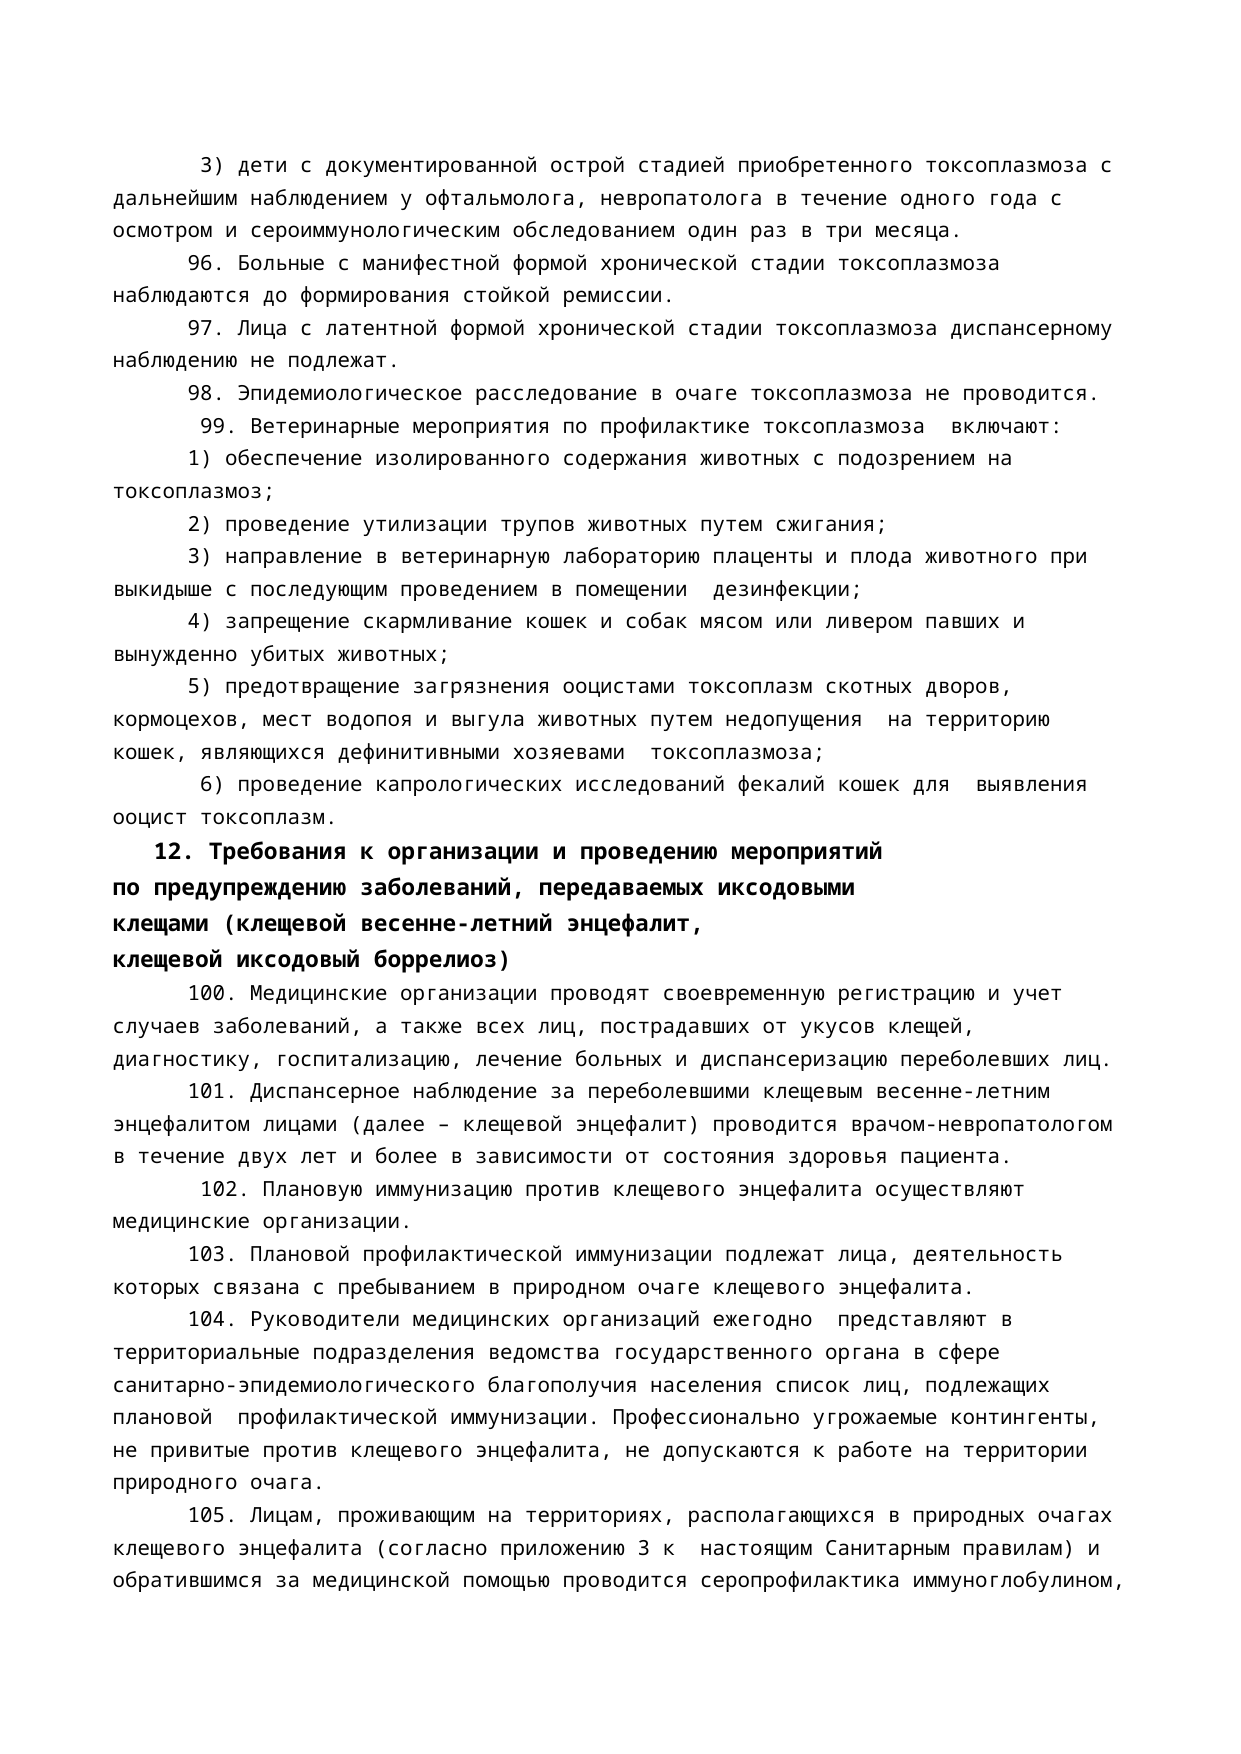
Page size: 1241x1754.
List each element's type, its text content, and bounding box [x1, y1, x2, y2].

text 12. Требования к организации и проведению мероприятий по предупреждению заболеваний, передаваемых иксодовыми клещами (клещевой весенне-летний энцефалит, клещевой иксодовый боррелиоз) [112, 835, 1128, 974]
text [112, 978, 1128, 1594]
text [112, 150, 1128, 831]
